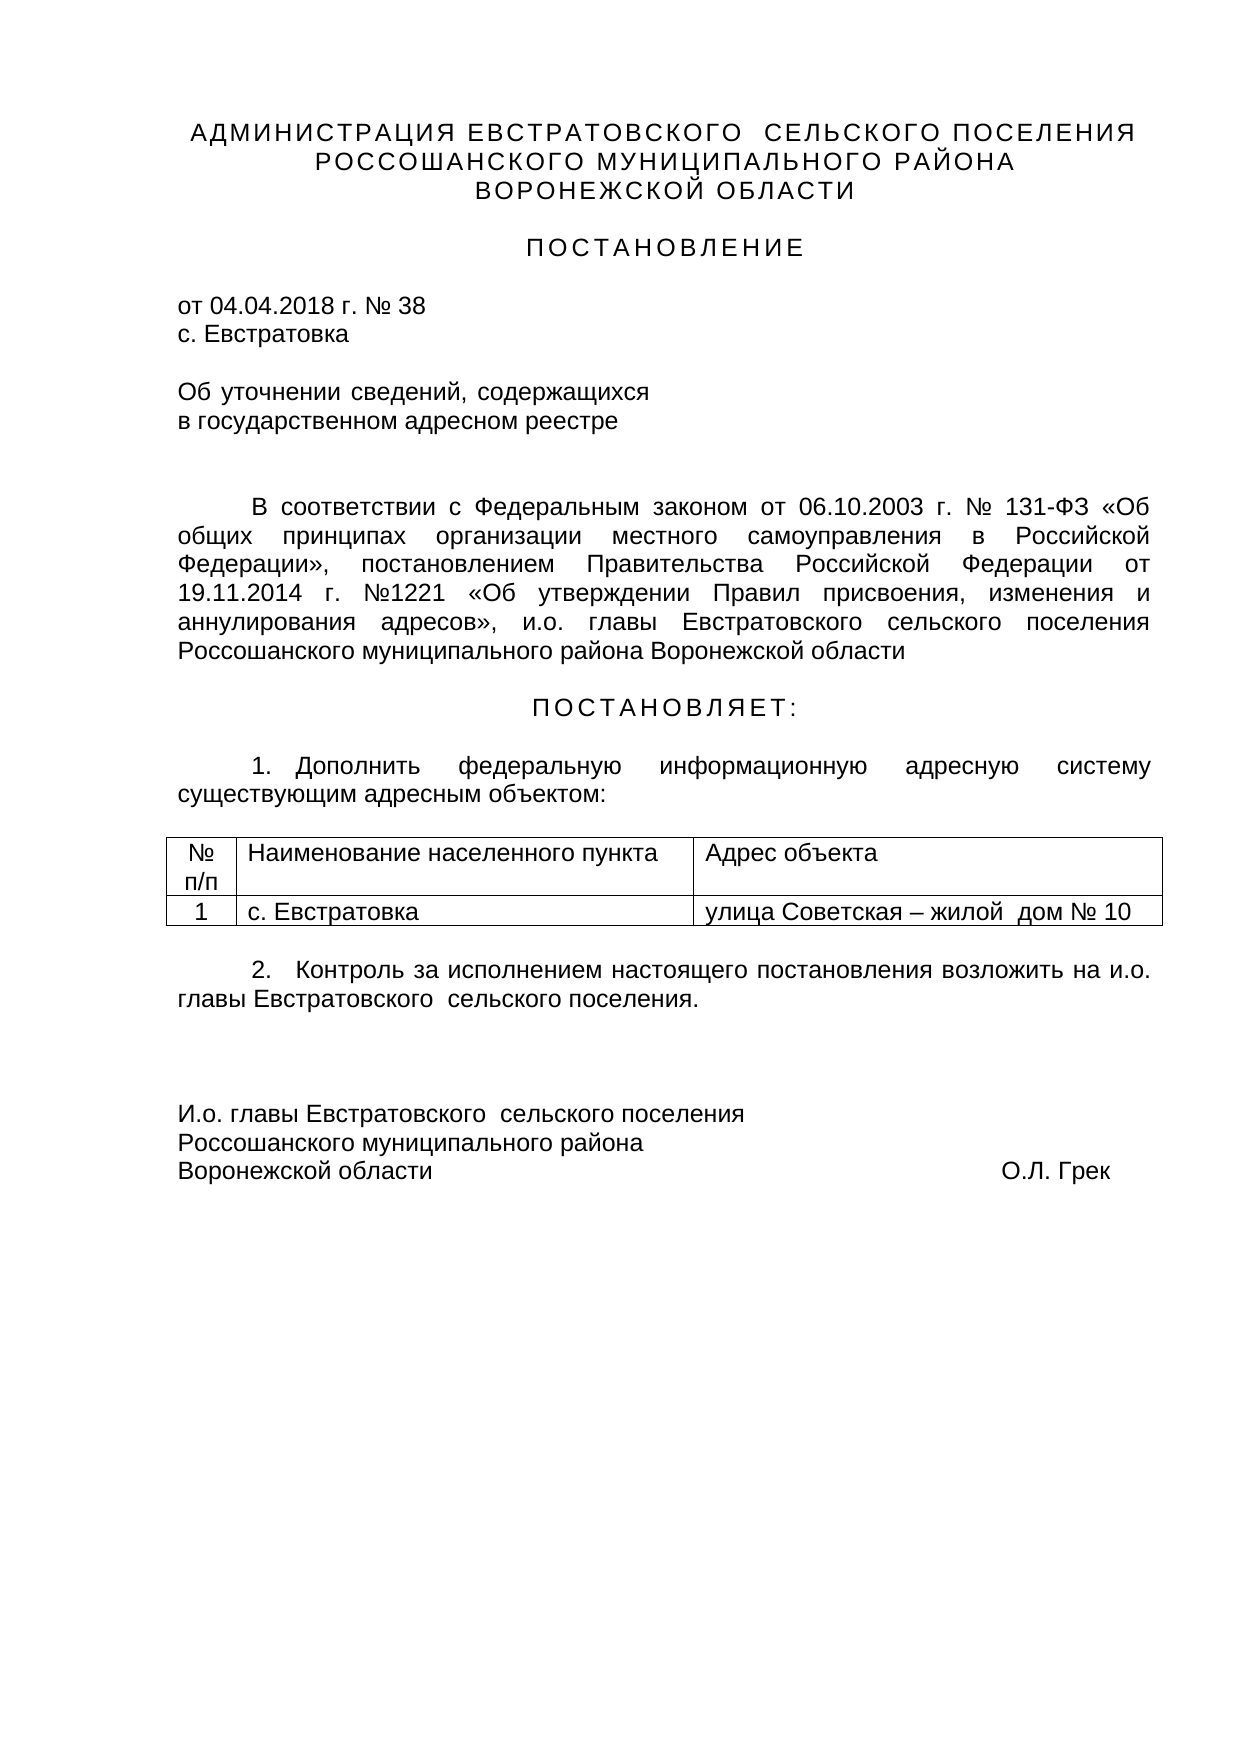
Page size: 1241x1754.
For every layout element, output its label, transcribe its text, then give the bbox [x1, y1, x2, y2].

text ПОСТАНОВЛЯЕТ: [177, 693, 1151, 722]
table_header Адрес объекта [694, 838, 1162, 895]
table_cell с. Евстратовка [237, 896, 693, 925]
text Воронежской области О.Л. Грек [177, 1156, 1152, 1185]
table_cell 1 [167, 896, 236, 925]
text И.о. главы Евстратовского сельского поселения [177, 1099, 1152, 1127]
text РОССОШАНСКОГО МУНИЦИПАЛЬНОГО РАЙОНА [177, 147, 1152, 176]
table_header № п/п [167, 838, 236, 895]
text с. Евстратовка [177, 319, 474, 348]
text от 04.04.2018 г. № 38 [177, 291, 474, 319]
text Об уточнении сведений, содержащихся в государственном адресном реестре [177, 377, 650, 434]
table_header Наименование населенного пункта [237, 838, 693, 895]
text 2. Контроль за исполнением настоящего постановления возложить на и.о. главы Евстратовского сельского поселения. [177, 955, 1152, 1012]
text В соответствии с Федеральным законом от 06.10.2003 г. № 131-ФЗ «Об общих принципах организации местного самоуправления в Российской Федерации», постановлением Правительства Российской Федерации от 19.11.2014 г. №1221 «Об утверждении Правил присвоения, изменения и аннулирования адресов», и.о. главы Евстратовского сельского поселения Россошанского муниципального района Воронежской области [177, 492, 1151, 664]
text Россошанского муниципального района [177, 1127, 1152, 1156]
text ПОСТАНОВЛЕНИЕ [177, 233, 1152, 262]
text 1. Дополнить федеральную информационную адресную систему существующим адресным объектом: [177, 751, 1152, 808]
text АДМИНИСТРАЦИЯ ЕВСТРАТОВСКОГО СЕЛЬСКОГО ПОСЕЛЕНИЯ [177, 118, 1152, 147]
text ВОРОНЕЖСКОЙ ОБЛАСТИ [177, 176, 1152, 204]
table_cell улица Советская – жилой дом № 10 [694, 896, 1162, 925]
